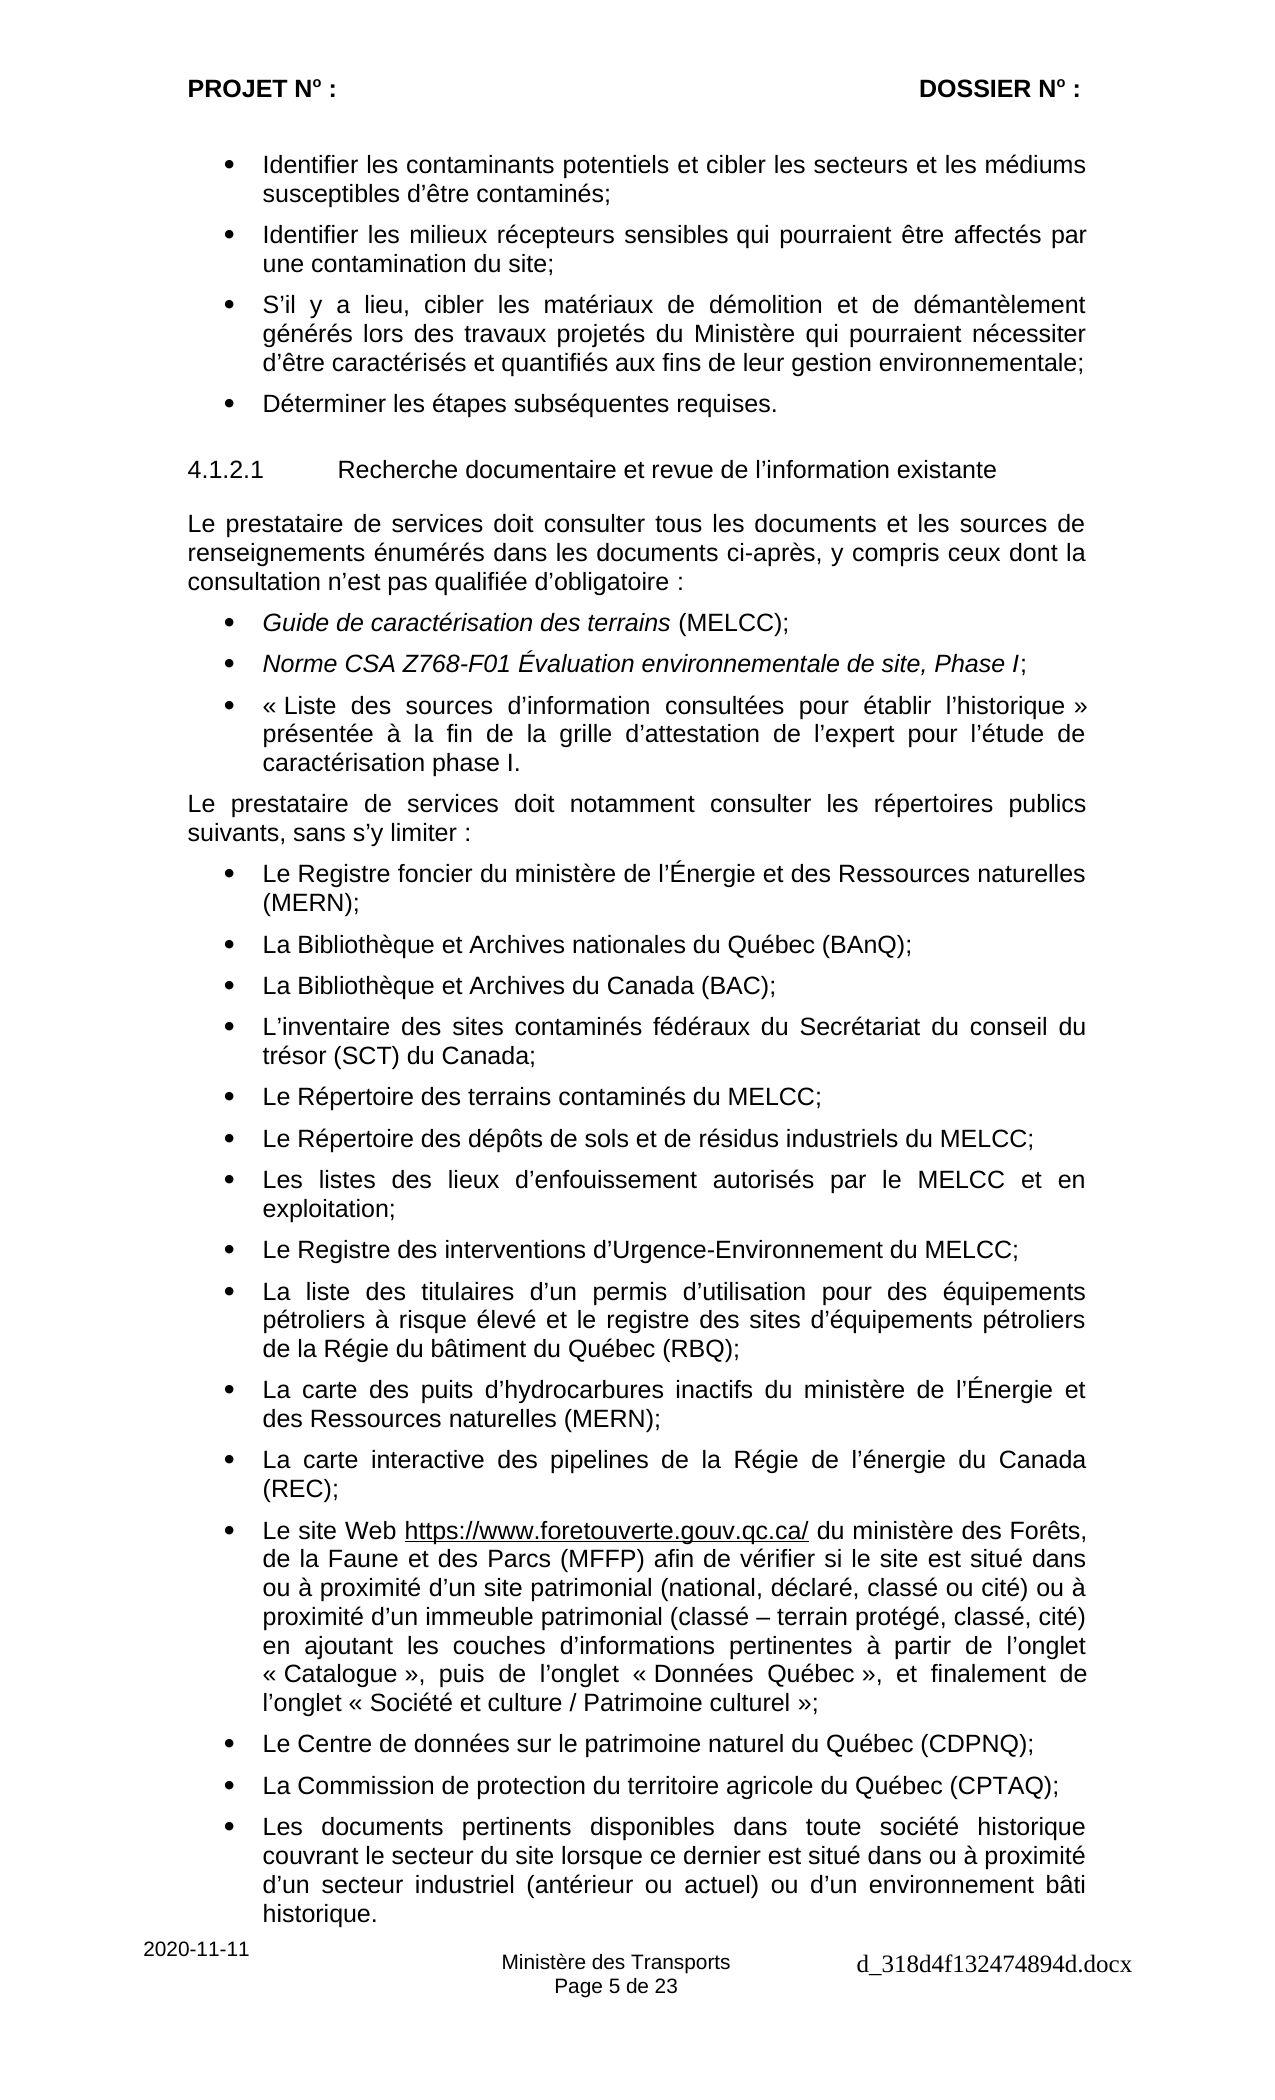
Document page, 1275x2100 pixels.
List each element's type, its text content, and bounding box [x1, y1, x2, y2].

list La Bibliothèque et Archives nationales du Québec (BAnQ); [225, 929, 1087, 958]
list Le Centre de données sur le patrimoine naturel du Québec (CDPNQ); [225, 1729, 1087, 1758]
list La Bibliothèque et Archives du Canada (BAC); [225, 971, 1087, 1000]
subtitle Recherche documentaire et revue de l’information existante [187, 455, 1087, 484]
list La liste des titulaires d’un permis d’utilisation pour des équipements pétroliers à risque élevé et le registre des sites d’équipements pétroliers de la Régie du bâtiment du Québec (RBQ); [225, 1277, 1087, 1363]
list Le site Web https://www.foretouverte.gouv.qc.ca/ du ministère des Forêts, de la Faune et des Parcs (MFFP) afin de vérifier si le site est situé dans ou à proximité d’un site patrimonial (national, déclaré, classé ou cité) ou à proximité d’un immeuble patrimonial (classé – terrain protégé, classé, cité) en ajoutant les couches d’informations pertinentes à partir de l’onglet « Catalogue », puis de l’onglet « Données Québec », et finalement de l’onglet « Société et culture / Patrimoine culturel »; [225, 1516, 1087, 1717]
list Le Registre foncier du ministère de l’Énergie et des Ressources naturelles (MERN); [225, 859, 1087, 917]
list L’inventaire des sites contaminés fédéraux du Secrétariat du conseil du trésor (SCT) du Canada; [225, 1012, 1087, 1070]
list Le Répertoire des dépôts de sols et de résidus industriels du MELCC; [225, 1124, 1087, 1153]
list Guide de caractérisation des terrains (MELCC); [225, 608, 1087, 637]
list La Commission de protection du territoire agricole du Québec (CPTAQ); [225, 1771, 1087, 1800]
list Les documents pertinents disponibles dans toute société historique couvrant le secteur du site lorsque ce dernier est situé dans ou à proximité d’un secteur industriel (antérieur ou actuel) ou d’un environnement bâti historique. [225, 1812, 1087, 1927]
list Déterminer les étapes subséquentes requises. [225, 389, 1087, 418]
list Identifier les contaminants potentiels et cibler les secteurs et les médiums susceptibles d’être contaminés; [225, 150, 1087, 208]
list La carte des puits d’hydrocarbures inactifs du ministère de l’Énergie et des Ressources naturelles (MERN); [225, 1375, 1087, 1433]
list Le Registre des interventions d’Urgence-Environnement du MELCC; [225, 1235, 1087, 1264]
list « Liste des sources d’information consultées pour établir l’historique » présentée à la fin de la grille d’attestation de l’expert pour l’étude de caractérisation phase I. [225, 691, 1087, 777]
list La carte interactive des pipelines de la Régie de l’énergie du Canada (REC); [225, 1446, 1087, 1503]
list Le Répertoire des terrains contaminés du MELCC; [225, 1082, 1087, 1111]
list Norme CSA Z768-F01 Évaluation environnementale de site, Phase I; [225, 649, 1087, 678]
list S’il y a lieu, cibler les matériaux de démolition et de démantèlement générés lors des travaux projetés du Ministère qui pourraient nécessiter d’être caractérisés et quantifiés aux fins de leur gestion environnementale; [225, 290, 1087, 377]
text Le prestataire de services doit consulter tous les documents et les sources de renseignements énumérés dans les documents ci-après, y compris ceux dont la consultation n’est pas qualifiée d’obligatoire : [187, 509, 1087, 595]
list Identifier les milieux récepteurs sensibles qui pourraient être affectés par une contamination du site; [225, 220, 1087, 278]
text Le prestataire de services doit notamment consulter les répertoires publics suivants, sans s’y limiter : [187, 789, 1087, 847]
list Les listes des lieux d’enfouissement autorisés par le MELCC et en exploitation; [225, 1165, 1087, 1223]
